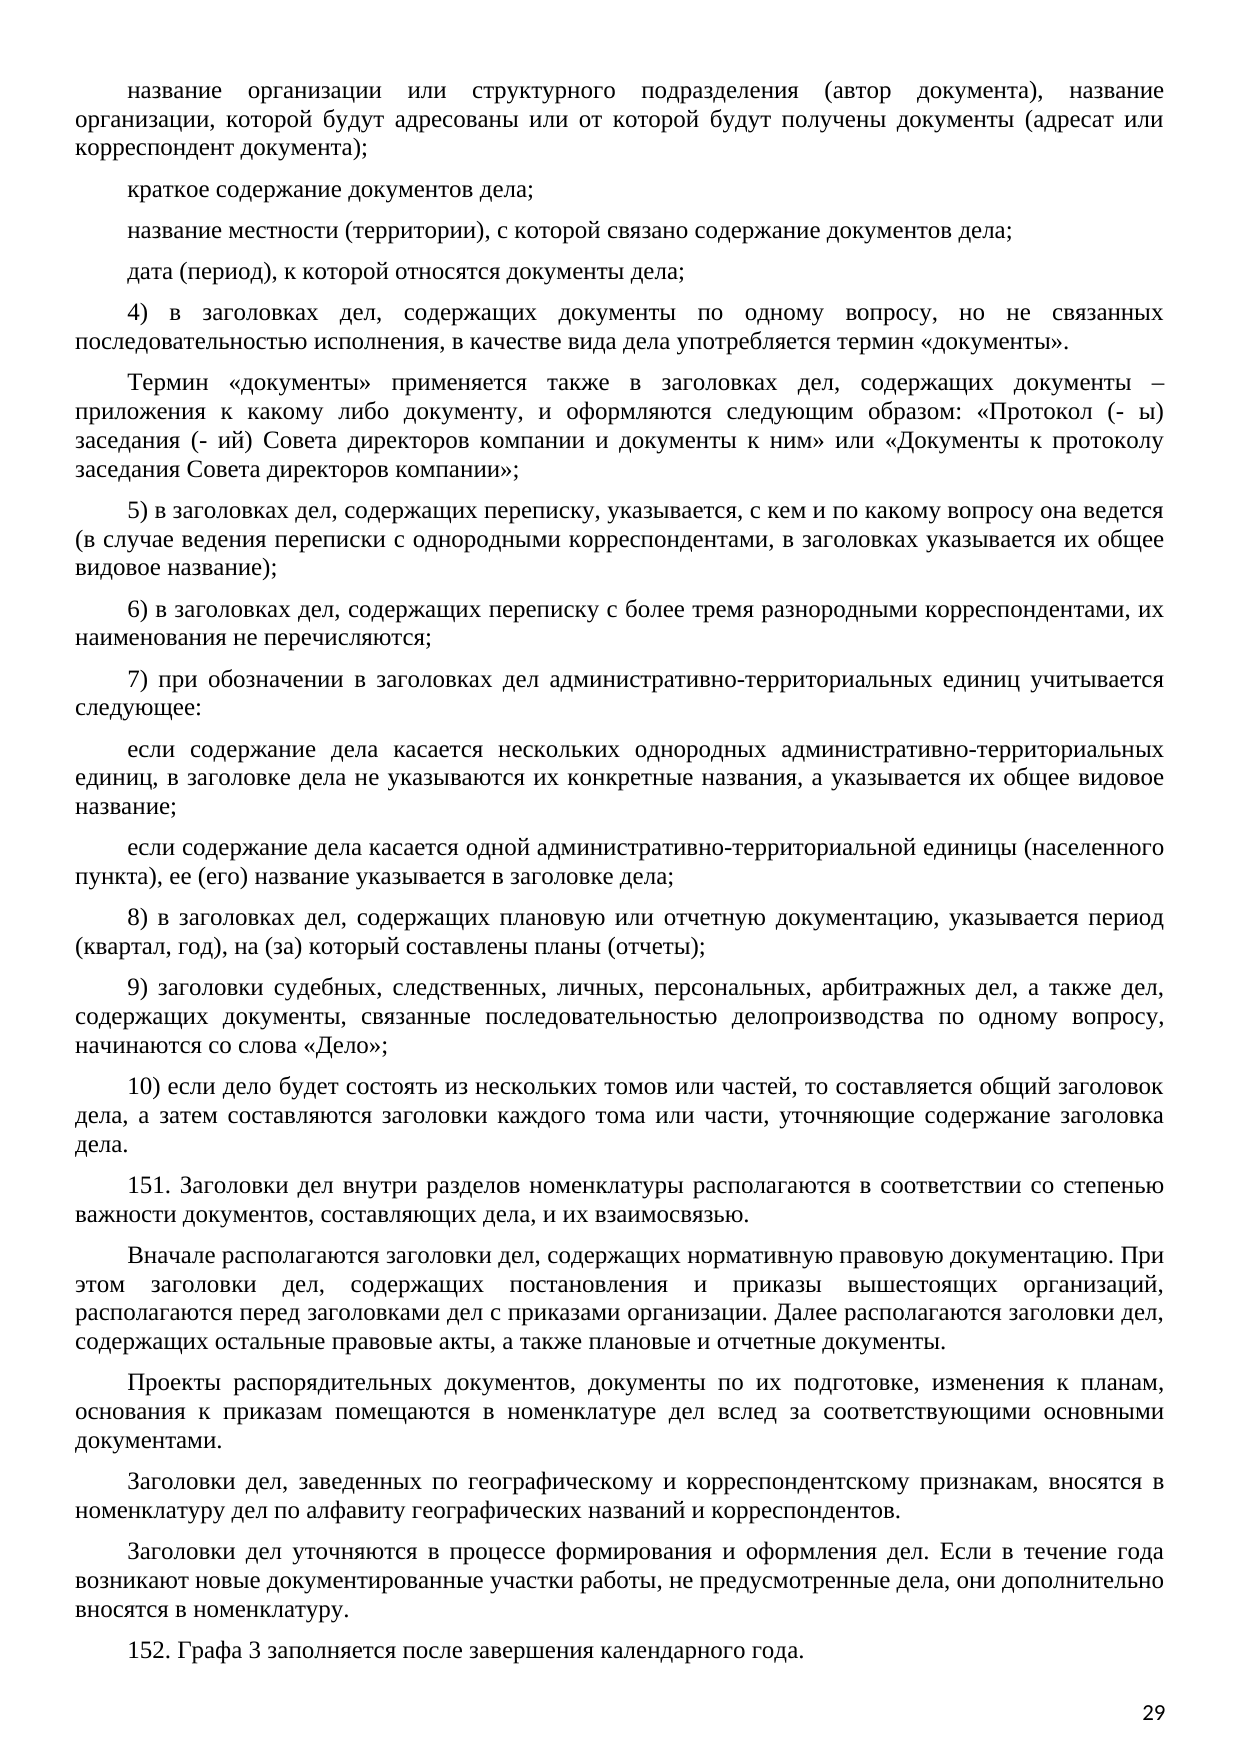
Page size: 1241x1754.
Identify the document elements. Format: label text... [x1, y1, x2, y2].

text 10) если дело будет состоять из нескольких томов или частей, то составляется общий заголовок дела, а затем составляются заголовки каждого тома или части, уточняющие содержание заголовка дела. [75, 1071, 1165, 1157]
text 6) в заголовках дел, содержащих переписку с более тремя разнородными корреспондентами, их наименования не перечисляются; [75, 594, 1165, 651]
text 151. Заголовки дел внутри разделов номенклатуры располагаются в соответствии со степенью важности документов, составляющих дела, и их взаимосвязью. [75, 1170, 1165, 1227]
text Проекты распорядительных документов, документы по их подготовке, изменения к планам, основания к приказам помещаются в номенклатуре дел вслед за соответствующими основными документами. [75, 1367, 1165, 1454]
text 4) в заголовках дел, содержащих документы по одному вопросу, но не связанных последовательностью исполнения, в качестве вида дела употребляется термин «документы». [75, 297, 1165, 355]
text 9) заголовки судебных, следственных, личных, персональных, арбитражных дел, а также дел, содержащих документы, связанные последовательностью делопроизводства по одному вопросу, начинаются со слова «Дело»; [75, 972, 1165, 1059]
text 7) при обозначении в заголовках дел административно-территориальных единиц учитывается следующее: [75, 664, 1165, 721]
text если содержание дела касается нескольких однородных административно-территориальных единиц, в заголовке дела не указываются их конкретные названия, а указывается их общее видовое название; [75, 734, 1165, 820]
text название местности (территории), с которой связано содержание документов дела; [75, 215, 1165, 244]
text если содержание дела касается одной административно-территориальной единицы (населенного пункта), ее (его) название указывается в заголовке дела; [75, 832, 1165, 890]
text 8) в заголовках дел, содержащих плановую или отчетную документацию, указывается период (квартал, год), на (за) который составлены планы (отчеты); [75, 902, 1165, 960]
text краткое содержание документов дела; [75, 174, 1165, 202]
text Заголовки дел, заведенных по географическому и корреспондентскому признакам, вносятся в номенклатуру дел по алфавиту географических названий и корреспондентов. [75, 1466, 1165, 1524]
text Заголовки дел уточняются в процессе формирования и оформления дел. Если в течение года возникают новые документированные участки работы, не предусмотренные дела, они дополнительно вносятся в номенклатуру. [75, 1536, 1165, 1622]
text 152. Графа 3 заполняется после завершения календарного года. [75, 1635, 1165, 1664]
text дата (период), к которой относятся документы дела; [75, 256, 1165, 285]
text 5) в заголовках дел, содержащих переписку, указывается, с кем и по какому вопросу она ведется (в случае ведения переписки с однородными корреспондентами, в заголовках указывается их общее видовое название); [75, 495, 1165, 581]
text Вначале располагаются заголовки дел, содержащих нормативную правовую документацию. При этом заголовки дел, содержащих постановления и приказы вышестоящих организаций, располагаются перед заголовками дел с приказами организации. Далее располагаются заголовки дел, содержащих остальные правовые акты, а также плановые и отчетные документы. [75, 1240, 1165, 1355]
text Термин «документы» применяется также в заголовках дел, содержащих документы – приложения к какому либо документу, и оформляются следующим образом: «Протокол (- ы) заседания (- ий) Совета директоров компании и документы к ним» или «Документы к протоколу заседания Совета директоров компании»; [75, 367, 1165, 482]
text название организации или структурного подразделения (автор документа), название организации, которой будут адресованы или от которой будут получены документы (адресат или корреспондент документа); [75, 75, 1165, 161]
